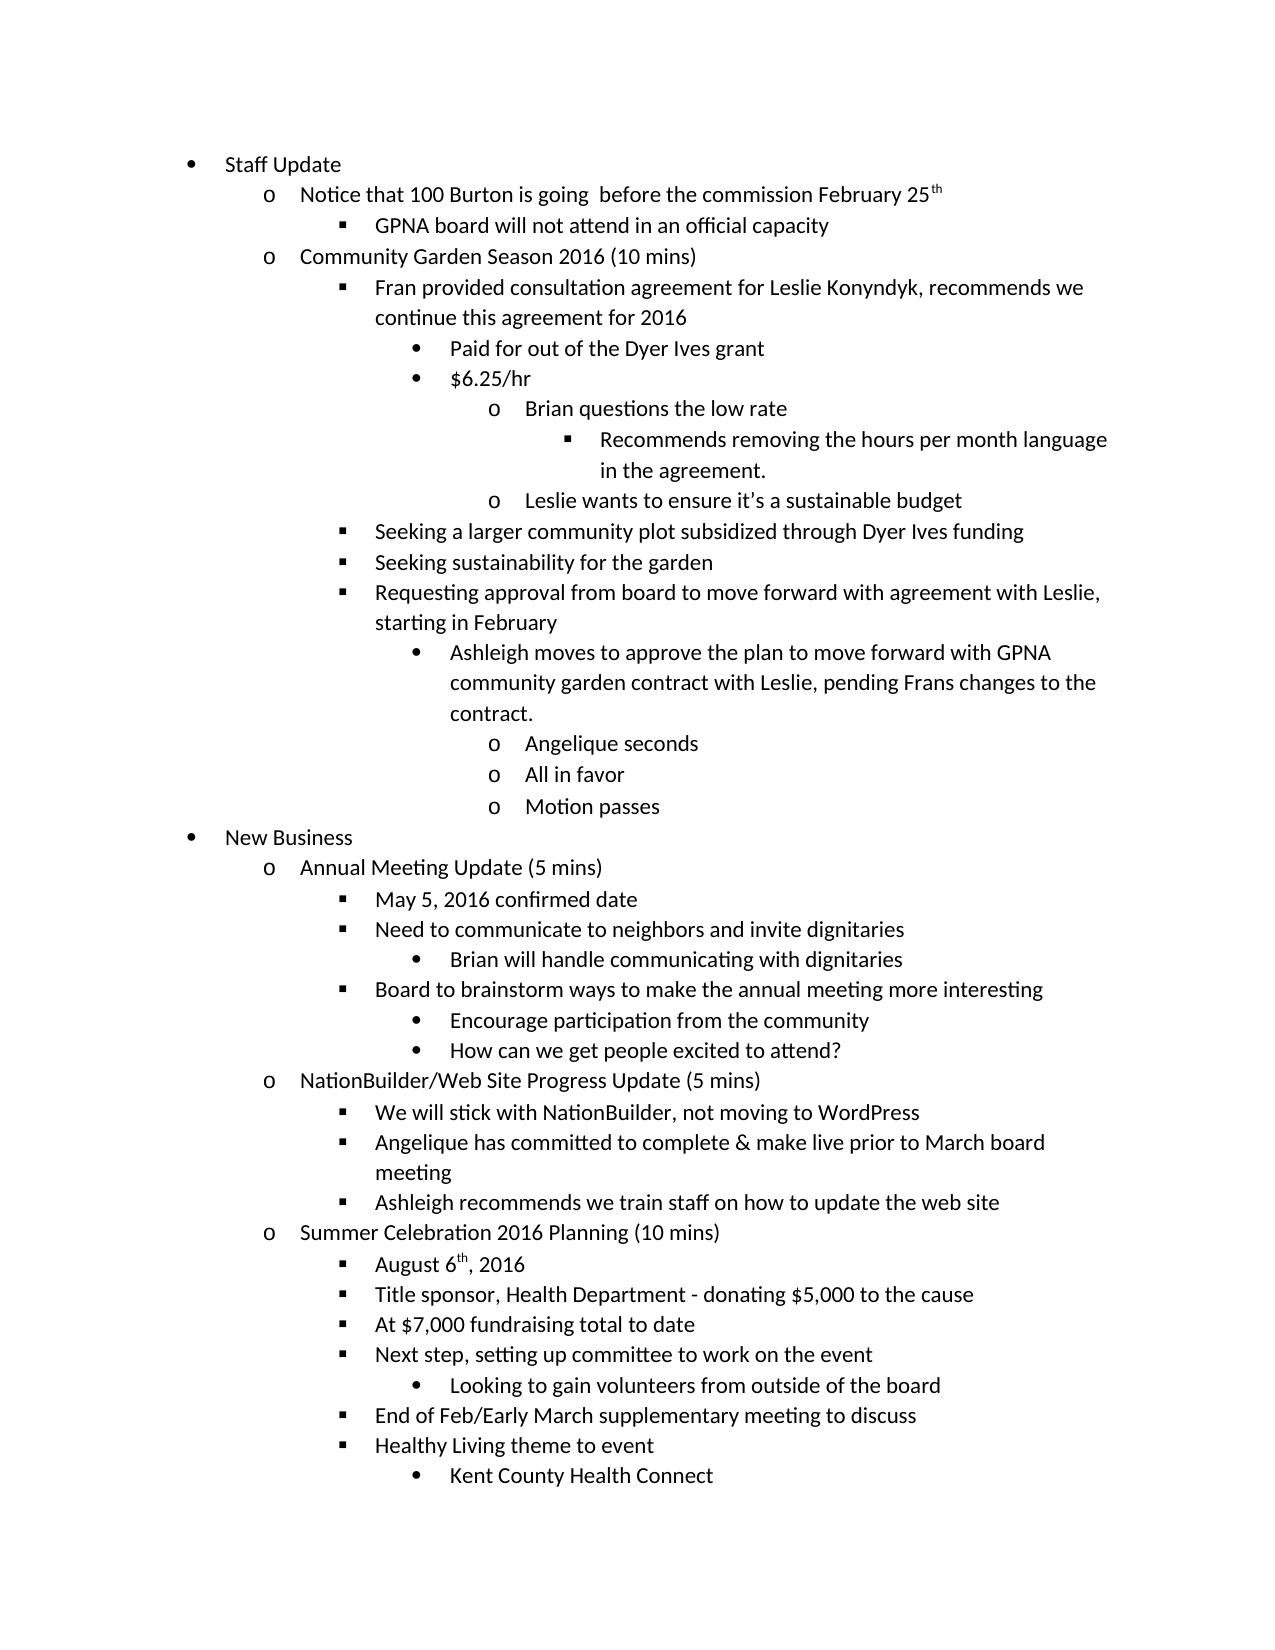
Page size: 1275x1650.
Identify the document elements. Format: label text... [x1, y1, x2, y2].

list Seeking sustainability for the garden [337, 548, 1125, 576]
list Fran provided consultation agreement for Leslie Konyndyk, recommends we continue this agreement for 2016 [337, 273, 1125, 332]
list Brian will handle communicating with dignitaries [412, 945, 1125, 973]
list Looking to gain volunteers from outside of the board [412, 1371, 1125, 1399]
list Paid for out of the Dyer Ives grant [412, 334, 1125, 362]
list Ashleigh moves to approve the plan to move forward with GPNA community garden contract with Leslie, pending Frans changes to the contract. [412, 638, 1125, 727]
list Annual Meeting Update (5 mins) [262, 853, 1125, 883]
list $6.25/hr [412, 364, 1125, 392]
list Ashleigh recommends we train staff on how to update the web site [337, 1188, 1125, 1216]
list Encourage participation from the community [412, 1006, 1125, 1034]
list GPNA board will not attend in an official capacity [337, 212, 1125, 240]
list Angelique seconds [487, 729, 1125, 758]
list May 5, 2016 confirmed date [337, 885, 1125, 913]
list Summer Celebration 2016 Planning (10 mins) [262, 1218, 1125, 1248]
list Healthy Living theme to event [337, 1431, 1125, 1459]
list At $7,000 fundraising total to date [337, 1310, 1125, 1338]
list Angelique has committed to complete & make live prior to March board meeting [337, 1128, 1125, 1186]
list Next step, setting up committee to work on the event [337, 1341, 1125, 1369]
list August 6th, 2016 [337, 1250, 1125, 1278]
list Seeking a larger community plot subsidized through Dyer Ives funding [337, 517, 1125, 546]
list We will stick with NationBuilder, not moving to WordPress [337, 1098, 1125, 1126]
list Leslie wants to ensure it’s a sustainable budget [487, 486, 1125, 515]
list All in favor [487, 760, 1125, 789]
list Staff Update [187, 150, 1125, 178]
list How can we get people excited to attend? [412, 1036, 1125, 1064]
list Board to brainstorm ways to make the annual meeting more interesting [337, 976, 1125, 1004]
list New Business [187, 823, 1125, 851]
list Kent County Health Connect [412, 1461, 1125, 1489]
list Motion passes [487, 792, 1125, 821]
list Requesting approval from board to move forward with agreement with Leslie, starting in February [337, 578, 1125, 636]
list Brian questions the low rate [487, 394, 1125, 423]
list End of Feb/Early March supplementary meeting to discuss [337, 1401, 1125, 1429]
list Recommends removing the hours per month language in the agreement. [562, 426, 1125, 484]
list Need to communicate to neighbors and invite dignitaries [337, 915, 1125, 943]
list Title sponsor, Health Department - donating $5,000 to the cause [337, 1280, 1125, 1308]
list NationBuilder/Web Site Progress Update (5 mins) [262, 1066, 1125, 1095]
list Community Garden Season 2016 (10 mins) [262, 242, 1125, 271]
list Notice that 100 Burton is going before the commission February 25th [262, 180, 1125, 209]
